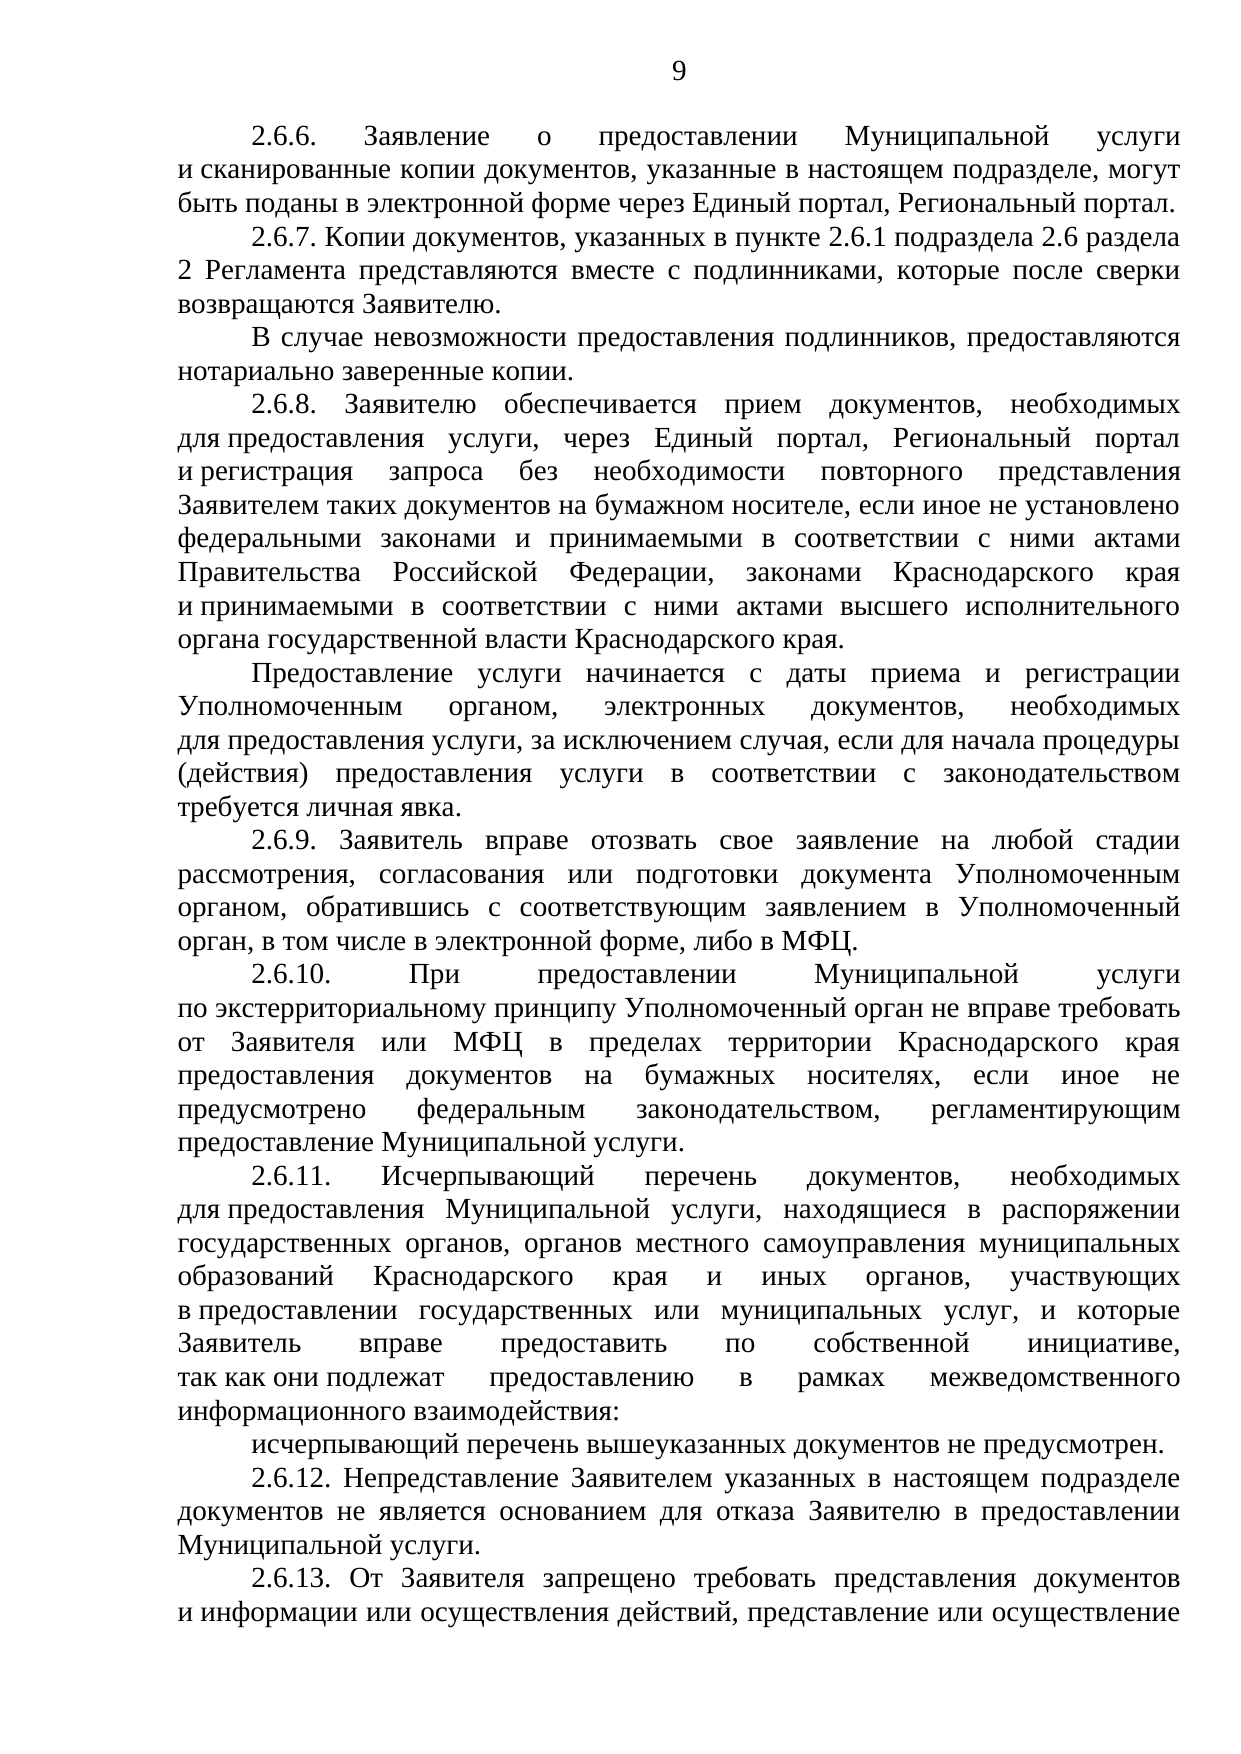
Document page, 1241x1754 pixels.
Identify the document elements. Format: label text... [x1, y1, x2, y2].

text 2.6.12. Непредставление Заявителем указанных в настоящем подразделе документов не является основанием для отказа Заявителю в предоставлении Муниципальной услуги. [177, 1460, 1181, 1560]
text Предоставление услуги начинается с даты приема и регистрации Уполномоченным органом, электронных документов, необходимых для предоставления услуги, за исключением случая, если для начала процедуры (действия) предоставления услуги в соответствии с законодательством требуется личная явка. [177, 655, 1181, 822]
text В случае невозможности предоставления подлинников, предоставляются нотариально заверенные копии. [177, 319, 1181, 386]
text исчерпывающий перечень вышеуказанных документов не предусмотрен. [177, 1426, 1181, 1460]
text 2.6.7. Копии документов, указанных в пункте 2.6.1 подраздела 2.6 раздела 2 Регламента представляются вместе с подлинниками, которые после сверки возвращаются Заявителю. [177, 219, 1181, 319]
text 2.6.9. Заявитель вправе отозвать свое заявление на любой стадии рассмотрения, согласования или подготовки документа Уполномоченным органом, обратившись с соответствующим заявлением в Уполномоченный орган, в том числе в электронной форме, либо в МФЦ. [177, 822, 1181, 957]
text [177, 1560, 1181, 1627]
text 2.6.11. Исчерпывающий перечень документов, необходимых для предоставления Муниципальной услуги, находящиеся в распоряжении государственных органов, органов местного самоуправления муниципальных образований Краснодарского края и иных органов, участвующих в предоставлении государственных или муниципальных услуг, и которые Заявитель вправе предоставить по собственной инициативе, так как они подлежат предоставлению в рамках межведомственного информационного взаимодействия: [177, 1158, 1181, 1426]
text 2.6.8. Заявителю обеспечивается прием документов, необходимых для предоставления услуги, через Единый портал, Региональный портал и регистрация запроса без необходимости повторного представления Заявителем таких документов на бумажном носителе, если иное не установлено федеральными законами и принимаемыми в соответствии с ними актами Правительства Российской Федерации, законами Краснодарского края и принимаемыми в соответствии с ними актами высшего исполнительного органа государственной власти Краснодарского края. [177, 386, 1181, 655]
text 2.6.6. Заявление о предоставлении Муниципальной услуги и сканированные копии документов, указанные в настоящем подразделе, могут быть поданы в электронной форме через Единый портал, Региональный портал. [177, 118, 1181, 219]
text 2.6.10. При предоставлении Муниципальной услуги по экстерриториальному принципу Уполномоченный орган не вправе требовать от Заявителя или МФЦ в пределах территории Краснодарского края предоставления документов на бумажных носителях, если иное не предусмотрено федеральным законодательством, регламентирующим предоставление Муниципальной услуги. [177, 957, 1181, 1158]
